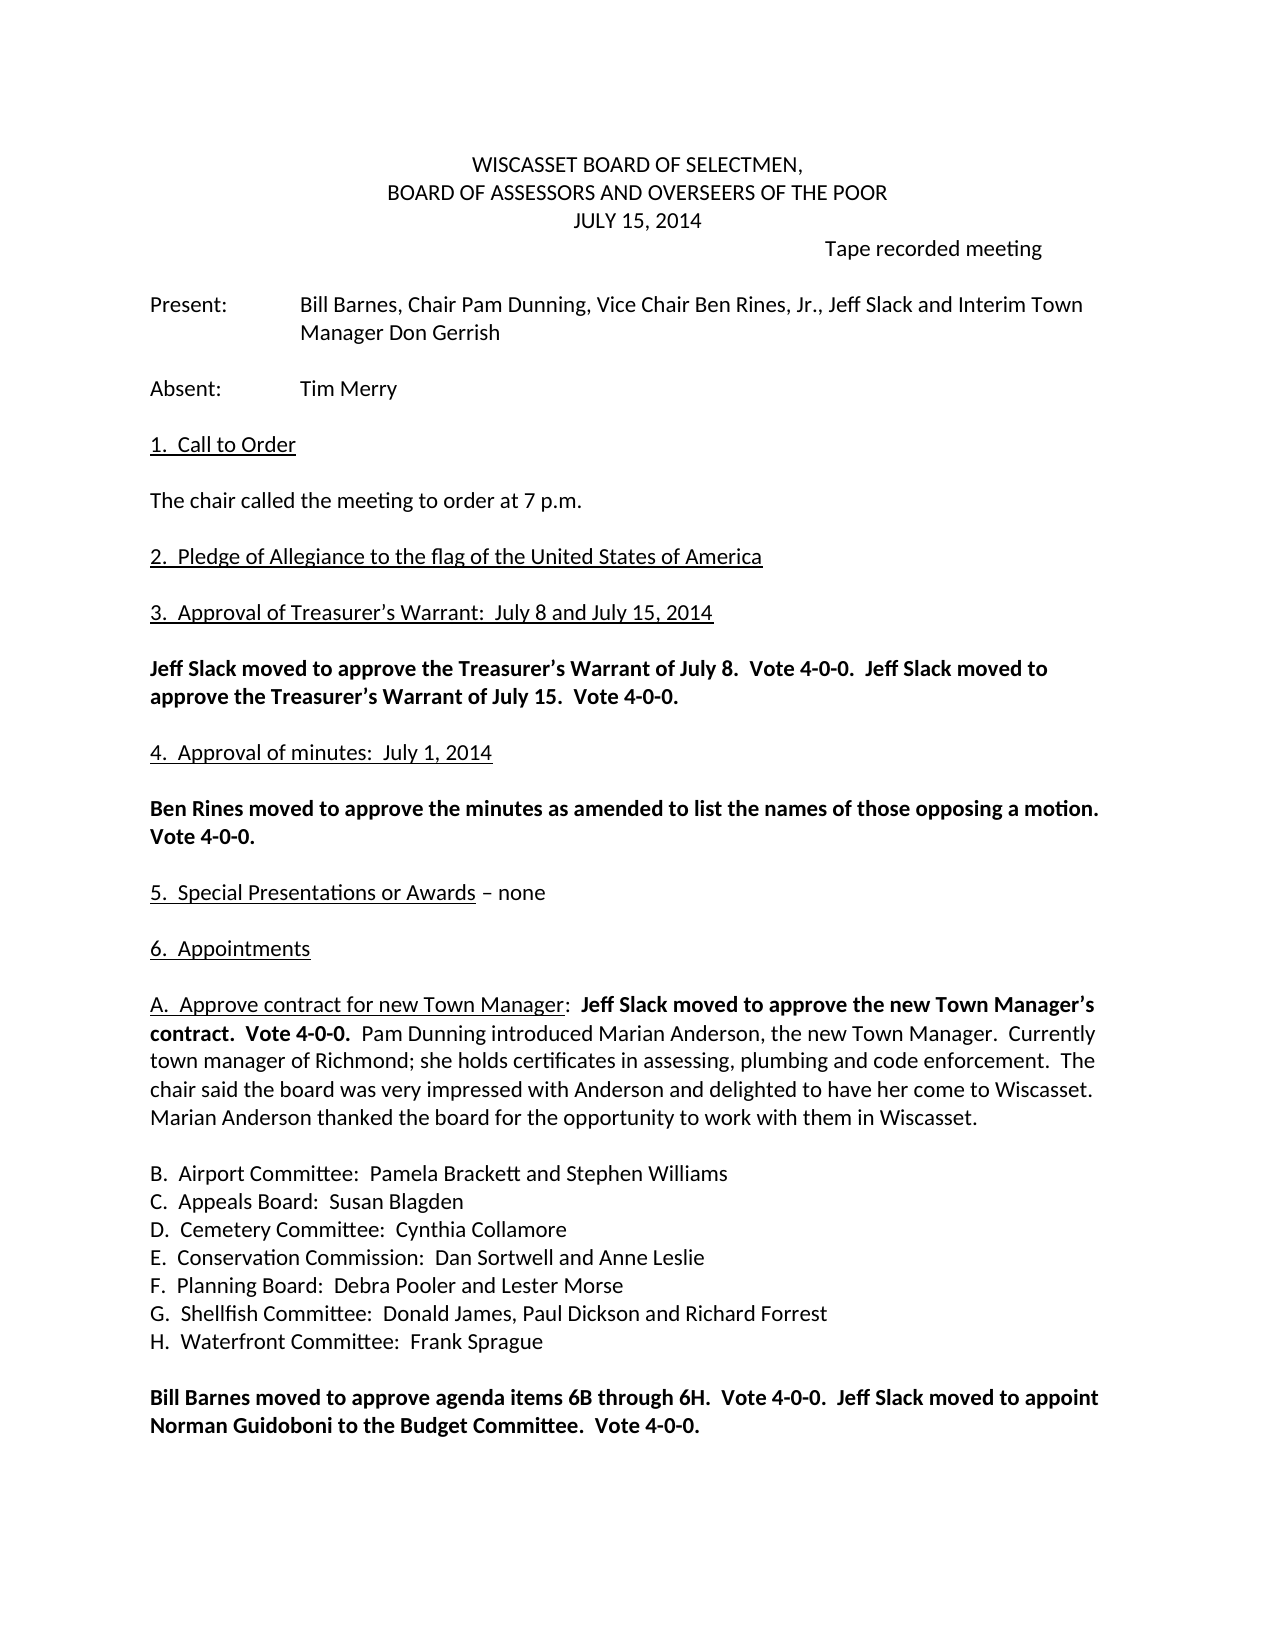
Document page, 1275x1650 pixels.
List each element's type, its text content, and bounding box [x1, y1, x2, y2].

text C. Appeals Board: Susan Blagden [150, 1187, 1125, 1215]
text G. Shellfish Committee: Donald James, Paul Dickson and Richard Forrest [150, 1299, 1125, 1327]
text BOARD OF ASSESSORS AND OVERSEERS OF THE POOR [150, 178, 1125, 206]
text E. Conservation Commission: Dan Sortwell and Anne Leslie [150, 1243, 1125, 1271]
text D. Cemetery Committee: Cynthia Collamore [150, 1215, 1125, 1243]
text B. Airport Committee: Pamela Brackett and Stephen Williams [150, 1159, 1125, 1187]
text Absent: Tim Merry [150, 374, 1125, 402]
text H. Waterfront Committee: Frank Sprague [150, 1327, 1125, 1355]
text 4. Approval of minutes: July 1, 2014 [150, 738, 1125, 766]
text JULY 15, 2014 [150, 206, 1125, 234]
text Jeff Slack moved to approve the Treasurer’s Warrant of July 8. Vote 4-0-0. Jeff Slack moved to approve the Treasurer’s Warrant of July 15. Vote 4-0-0. [150, 654, 1125, 710]
text The chair called the meeting to order at 7 p.m. [150, 486, 1125, 514]
text A. Approve contract for new Town Manager: Jeff Slack moved to approve the new Town Manager’s contract. Vote 4-0-0. Pam Dunning introduced Marian Anderson, the new Town Manager. Currently town manager of Richmond; she holds certificates in assessing, plumbing and code enforcement. The chair said the board was very impressed with Anderson and delighted to have her come to Wiscasset. Marian Anderson thanked the board for the opportunity to work with them in Wiscasset. [150, 991, 1125, 1131]
text Tape recorded meeting [150, 234, 1125, 262]
text 5. Special Presentations or Awards – none [150, 878, 1125, 907]
text Present: Bill Barnes, Chair Pam Dunning, Vice Chair Ben Rines, Jr., Jeff Slack and Interim Town Manager Don Gerrish [150, 290, 1125, 346]
text Ben Rines moved to approve the minutes as amended to list the names of those opposing a motion. Vote 4-0-0. [150, 794, 1125, 851]
text F. Planning Board: Debra Pooler and Lester Morse [150, 1271, 1125, 1299]
text 1. Call to Order [150, 430, 1125, 458]
text 3. Approval of Treasurer’s Warrant: July 8 and July 15, 2014 [150, 598, 1125, 626]
text WISCASSET BOARD OF SELECTMEN, [150, 150, 1125, 178]
text 2. Pledge of Allegiance to the flag of the United States of America [150, 542, 1125, 570]
text Bill Barnes moved to approve agenda items 6B through 6H. Vote 4-0-0. Jeff Slack moved to appoint Norman Guidoboni to the Budget Committee. Vote 4-0-0. [150, 1383, 1125, 1439]
text 6. Appointments [150, 934, 1125, 963]
